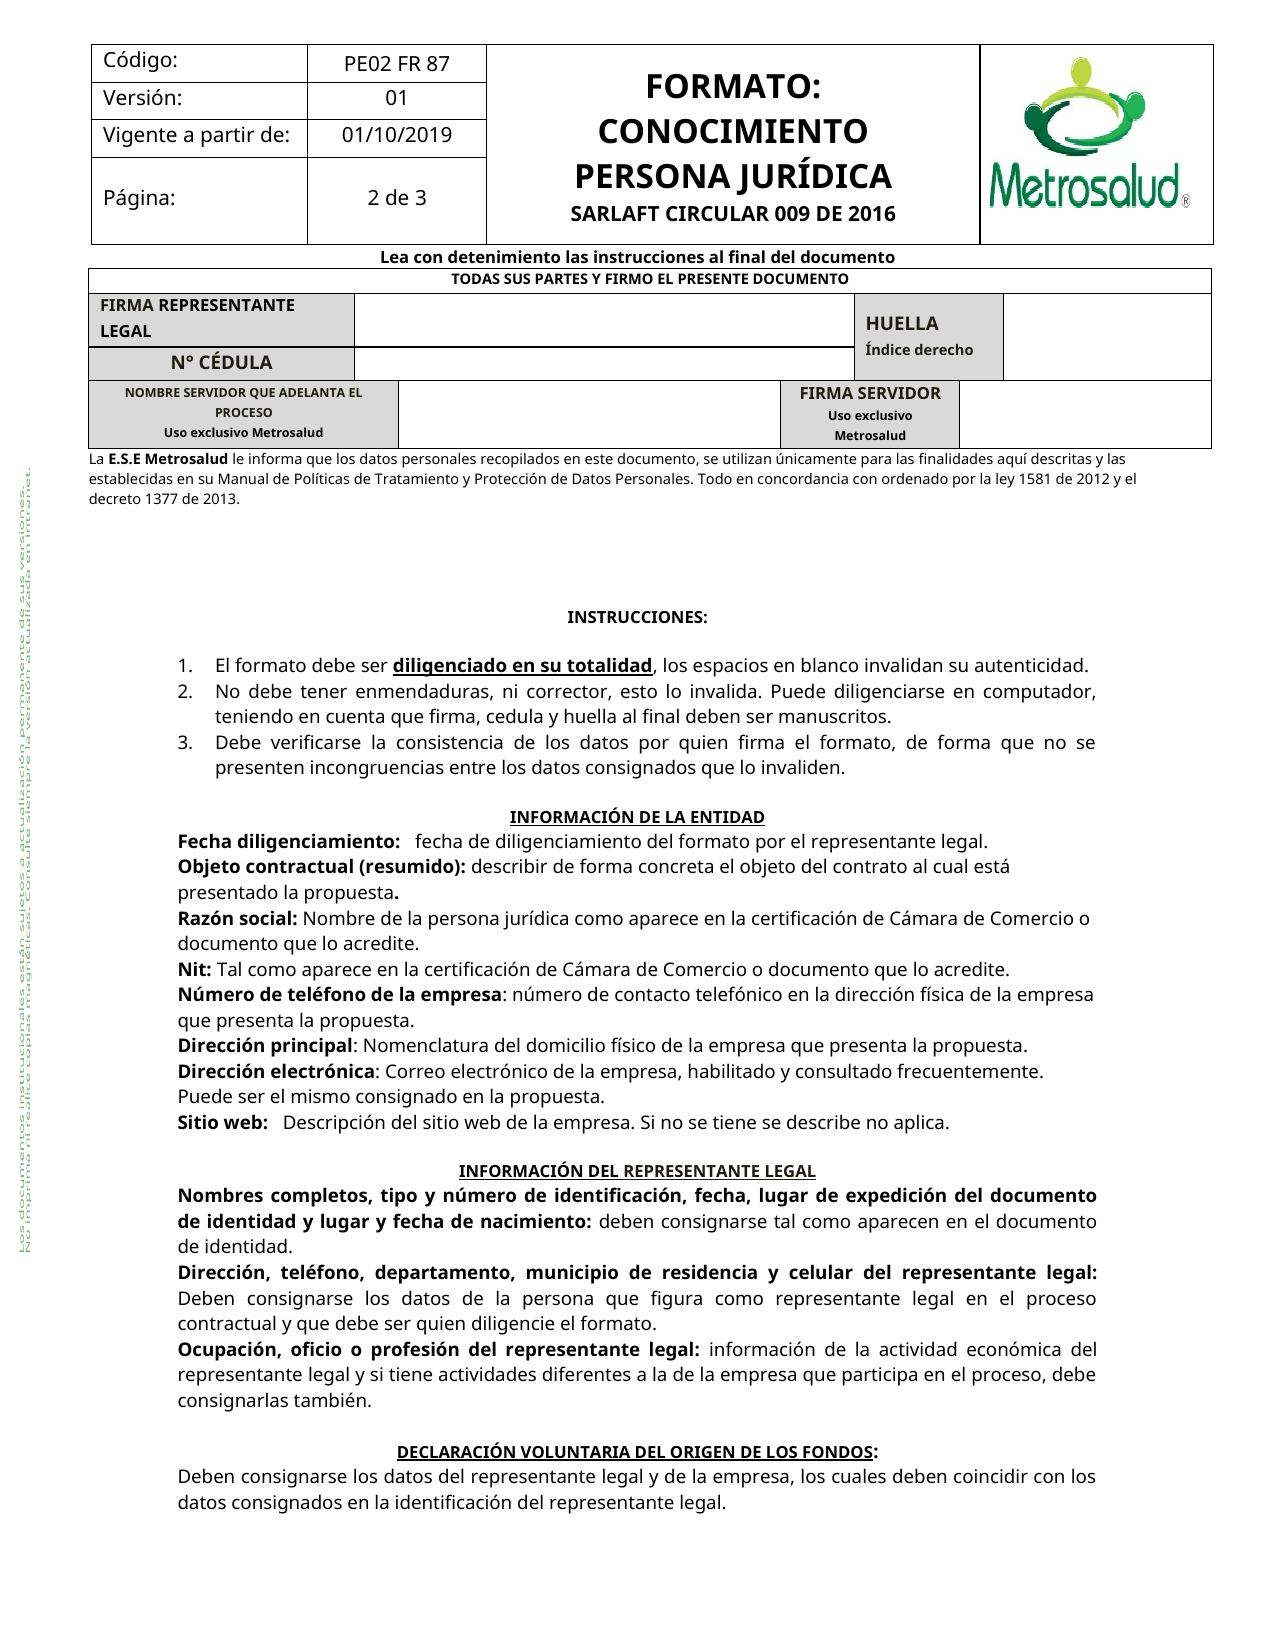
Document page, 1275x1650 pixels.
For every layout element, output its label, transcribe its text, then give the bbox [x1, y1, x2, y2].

table_cell NOMBRE SERVIDOR QUE ADELANTA EL PROCESO Uso exclusivo Metrosalud [89, 381, 398, 448]
list No debe tener enmendaduras, ni corrector, esto lo invalida. Puede diligenciarse en computador, teniendo en cuenta que firma, cedula y huella al final deben ser manuscritos. [177, 678, 1098, 729]
table_cell [1004, 294, 1211, 380]
table_cell [960, 381, 1211, 448]
table_cell HUELLA Índice derecho [855, 294, 1003, 380]
table_cell [399, 381, 780, 448]
text DECLARACIÓN VOLUNTARIA DEL ORIGEN DE LOS FONDOS: [177, 1438, 1098, 1463]
text Nombres completos, tipo y número de identificación, fecha, lugar de expedición del documento de identidad y lugar y fecha de nacimiento: deben consignarse tal como aparecen en el documento de identidad. [177, 1183, 1098, 1259]
table_cell [355, 294, 854, 346]
picture [989, 57, 1190, 208]
table_cell N° CÉDULA [89, 348, 354, 380]
text Dirección principal: Nomenclatura del domicilio físico de la empresa que presenta la propuesta. [177, 1032, 1098, 1058]
text Ocupación, oficio o profesión del representante legal: información de la actividad económica del representante legal y si tiene actividades diferentes a la de la empresa que participa en el proceso, debe consignarlas también. [177, 1336, 1098, 1412]
text La E.S.E Metrosalud le informa que los datos personales recopilados en este documento, se utilizan únicamente para las finalidades aquí descritas y las establecidas en su Manual de Políticas de Tratamiento y Protección de Datos Personales. Todo en concordancia con ordenado por la ley 1581 de 2012 y el decreto 1377 de 2013. [88, 449, 1181, 509]
table_cell [355, 348, 854, 380]
table_cell FIRMA SERVIDOR Uso exclusivo Metrosalud [781, 381, 959, 448]
text Número de teléfono de la empresa: número de contacto telefónico en la dirección física de la empresa que presenta la propuesta. [177, 981, 1098, 1032]
text Dirección, teléfono, departamento, municipio de residencia y celular del representante legal: Deben consignarse los datos de la persona que figura como representante legal en el proceso contractual y que debe ser quien diligencie el formato. [177, 1259, 1098, 1336]
list El formato debe ser diligenciado en su totalidad, los espacios en blanco invalidan su autenticidad. [177, 652, 1098, 678]
text Razón social: Nombre de la persona jurídica como aparece en la certificación de Cámara de Comercio o documento que lo acredite. [177, 905, 1098, 956]
text Deben consignarse los datos del representante legal y de la empresa, los cuales deben coincidir con los datos consignados en la identificación del representante legal. [177, 1463, 1098, 1514]
text Dirección electrónica: Correo electrónico de la empresa, habilitado y consultado frecuentemente. Puede ser el mismo consignado en la propuesta. [177, 1058, 1098, 1109]
text Objeto contractual (resumido): describir de forma concreta el objeto del contrato al cual está presentado la propuesta. [177, 854, 1098, 905]
text Sitio web: Descripción del sitio web de la empresa. Si no se tiene se describe no aplica. [177, 1109, 1098, 1134]
text INSTRUCCIONES: [177, 606, 1098, 628]
text INFORMACIÓN DE LA ENTIDAD [177, 806, 1098, 828]
table_cell FIRMA REPRESENTANTE LEGAL [89, 294, 354, 346]
list Debe verificarse la consistencia de los datos por quien firma el formato, de forma que no se presenten incongruencias entre los datos consignados que lo invaliden. [177, 729, 1098, 780]
text Fecha diligenciamiento: fecha de diligenciamiento del formato por el representante legal. [177, 828, 1098, 854]
text INFORMACIÓN DEL REPRESENTANTE LEGAL [177, 1160, 1098, 1183]
text Nit: Tal como aparece en la certificación de Cámara de Comercio o documento que lo acredite. [177, 956, 1098, 981]
